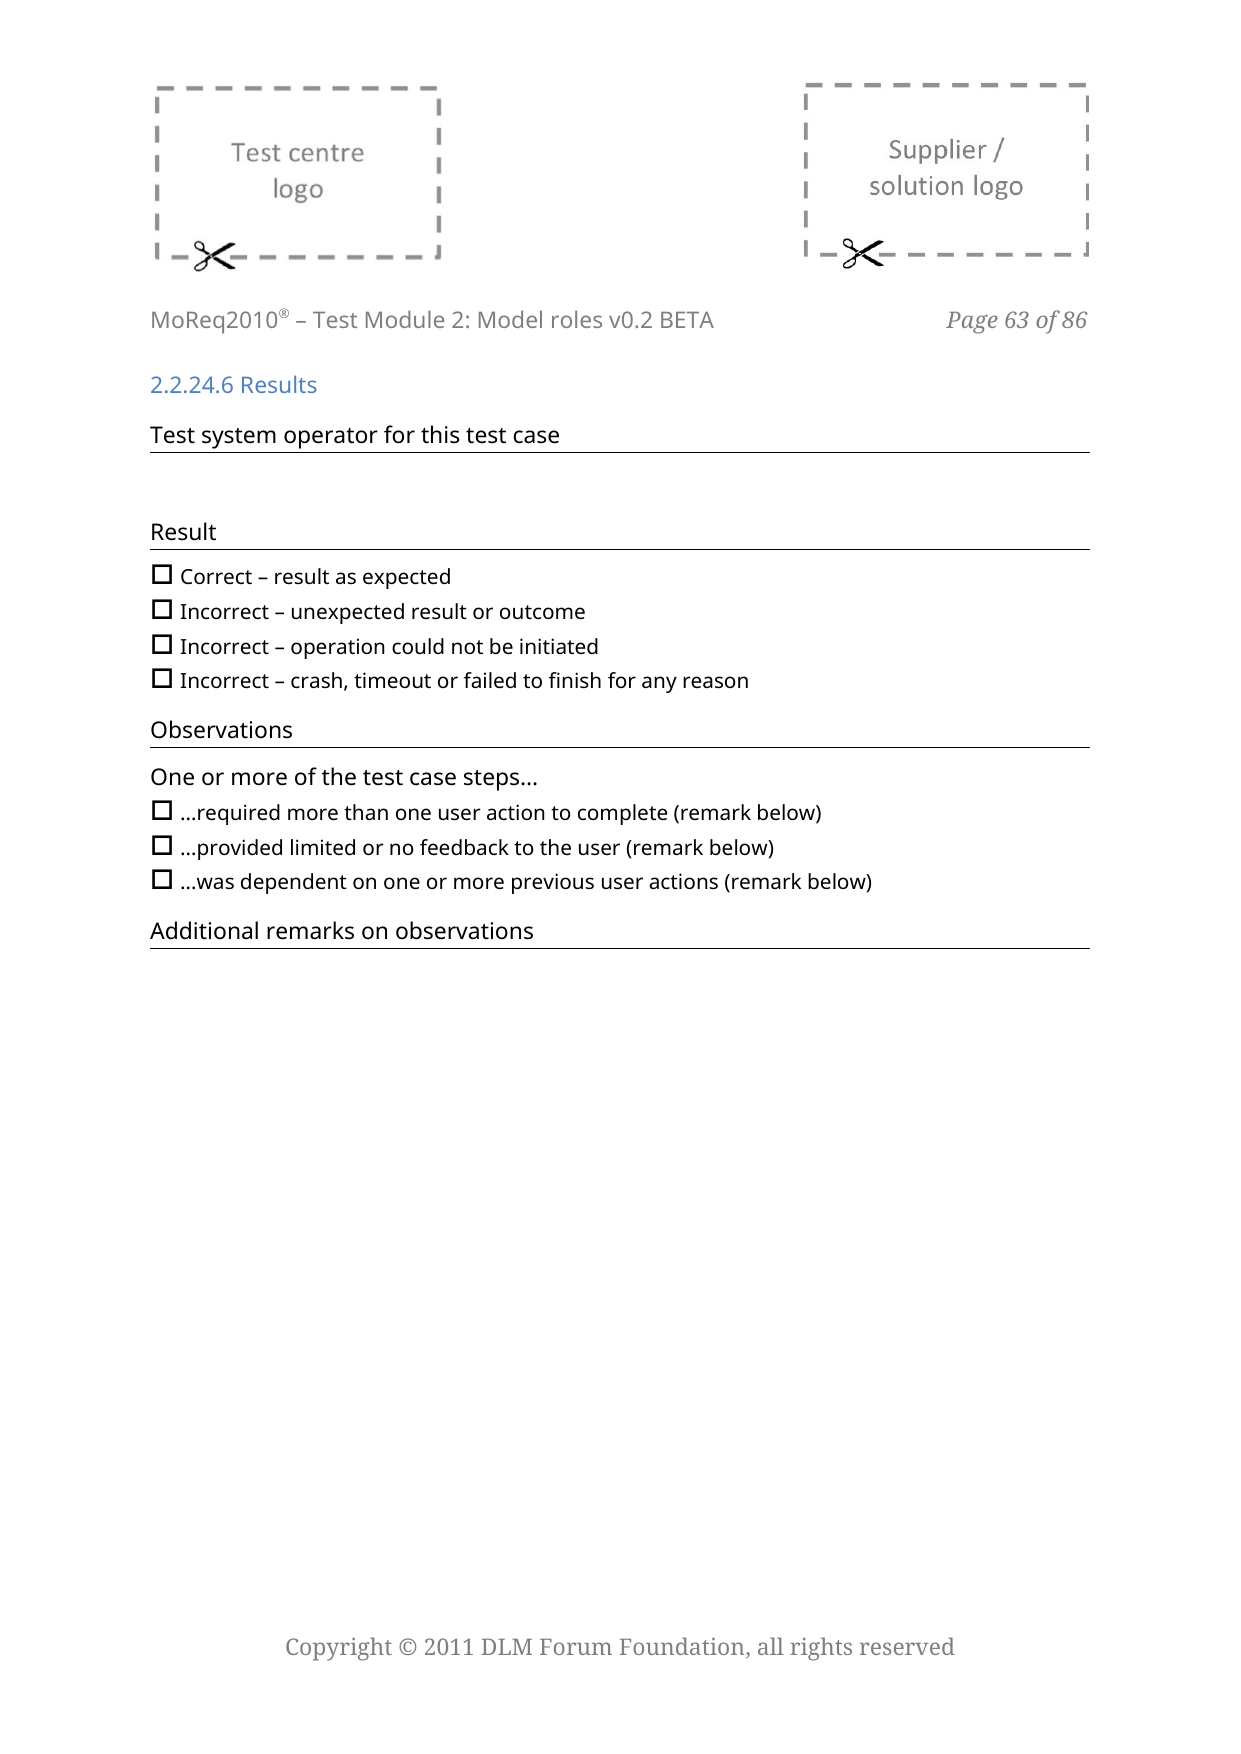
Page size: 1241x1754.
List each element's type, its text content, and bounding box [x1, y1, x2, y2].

text One or more of the test case steps… [150, 761, 1090, 792]
text Incorrect – operation could not be initiated [150, 632, 1090, 660]
text …provided limited or no feedback to the user (remark below) [150, 833, 1090, 861]
text Incorrect – crash, timeout or failed to finish for any reason [150, 666, 1090, 695]
text …required more than one user action to complete (remark below) [150, 798, 1090, 826]
text Observations [150, 714, 1090, 747]
text Correct – result as expected [150, 562, 1090, 591]
text Test system operator for this test case [150, 419, 1090, 452]
picture [150, 79, 442, 273]
text Additional remarks on observations [150, 914, 1090, 948]
text …was dependent on one or more previous user actions (remark below) [150, 867, 1090, 896]
text Result [150, 516, 1090, 549]
picture [801, 79, 1089, 272]
subtitle 2.2.24.6 Results [150, 369, 1090, 400]
text Incorrect – unexpected result or outcome [150, 597, 1090, 626]
